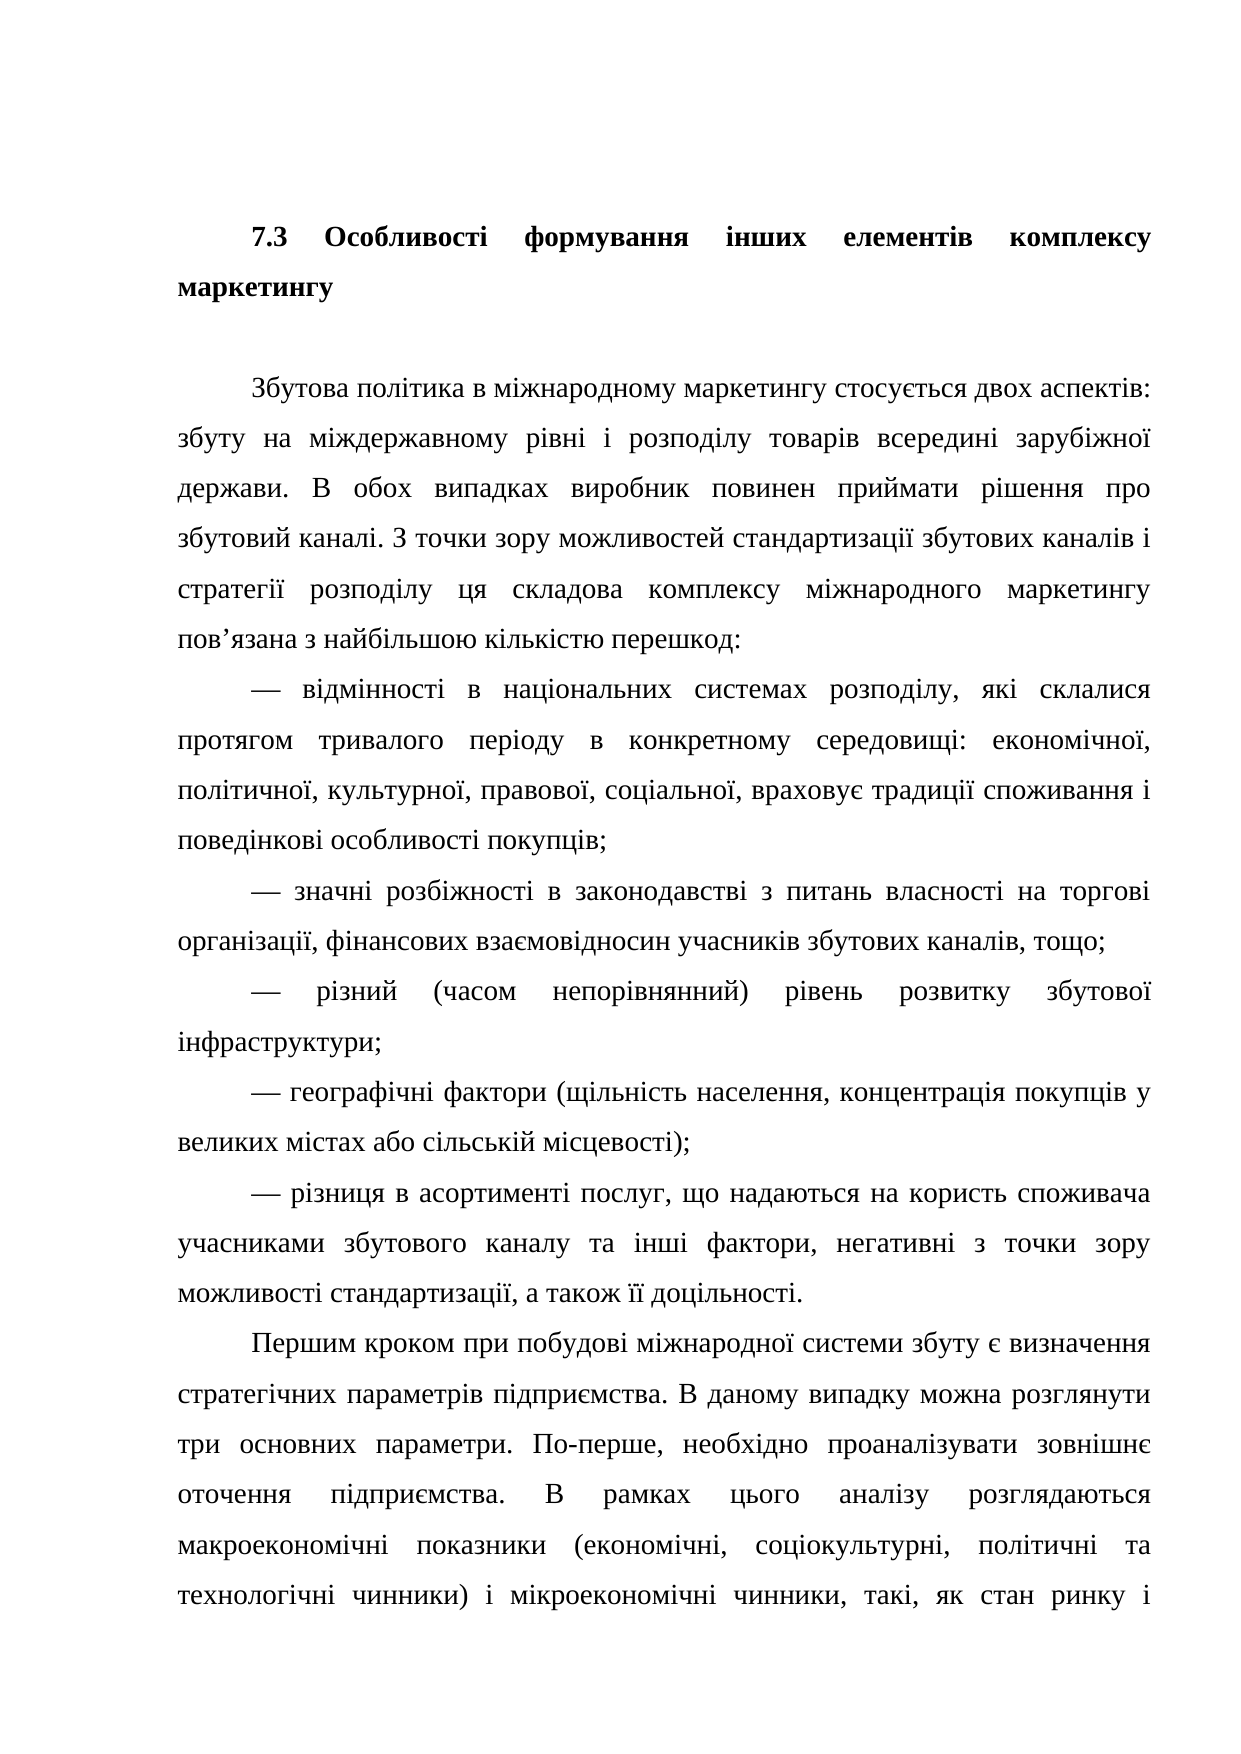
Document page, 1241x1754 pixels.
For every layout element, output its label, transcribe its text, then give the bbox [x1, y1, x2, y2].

text Збутова політика в міжнародному маркетингу стосується двох аспектів: збуту на міждержавному рівні і розподілу товарів всередині зарубіжної держави. В обох випадках виробник повинен приймати рішення про збутовий каналі. З точки зору можливостей стандартизації збутових каналів і стратегії розподілу ця складова комплексу міжнародного маркетингу пов’язана з найбільшою кількістю перешкод: [177, 370, 1152, 655]
text — географічні фактори (щільність населення, концентрація покупців у великих містах або сільській місцевості); [177, 1074, 1152, 1158]
text — значні розбіжності в законодавстві з питань власності на торгові організації, фінансових взаємовідносин учасників збутових каналів, тощо; [177, 873, 1152, 957]
text — відмінності в національних системах розподілу, які склалися протягом тривалого періоду в конкретному середовищі: економічної, політичної, культурної, правової, соціальної, враховує традиції споживання і поведінкові особливості покупців; [177, 672, 1152, 856]
text — різниця в асортименті послуг, що надаються на користь споживача учасниками збутового каналу та інші фактори, негативні з точки зору можливості стандартизації, а також її доцільності. [177, 1175, 1152, 1309]
text — різний (часом непорівнянний) рівень розвитку збутової інфраструктури; [177, 973, 1152, 1057]
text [177, 1326, 1152, 1611]
text 7.3 Особливості формування інших елементів комплексу маркетингу [177, 219, 1152, 303]
